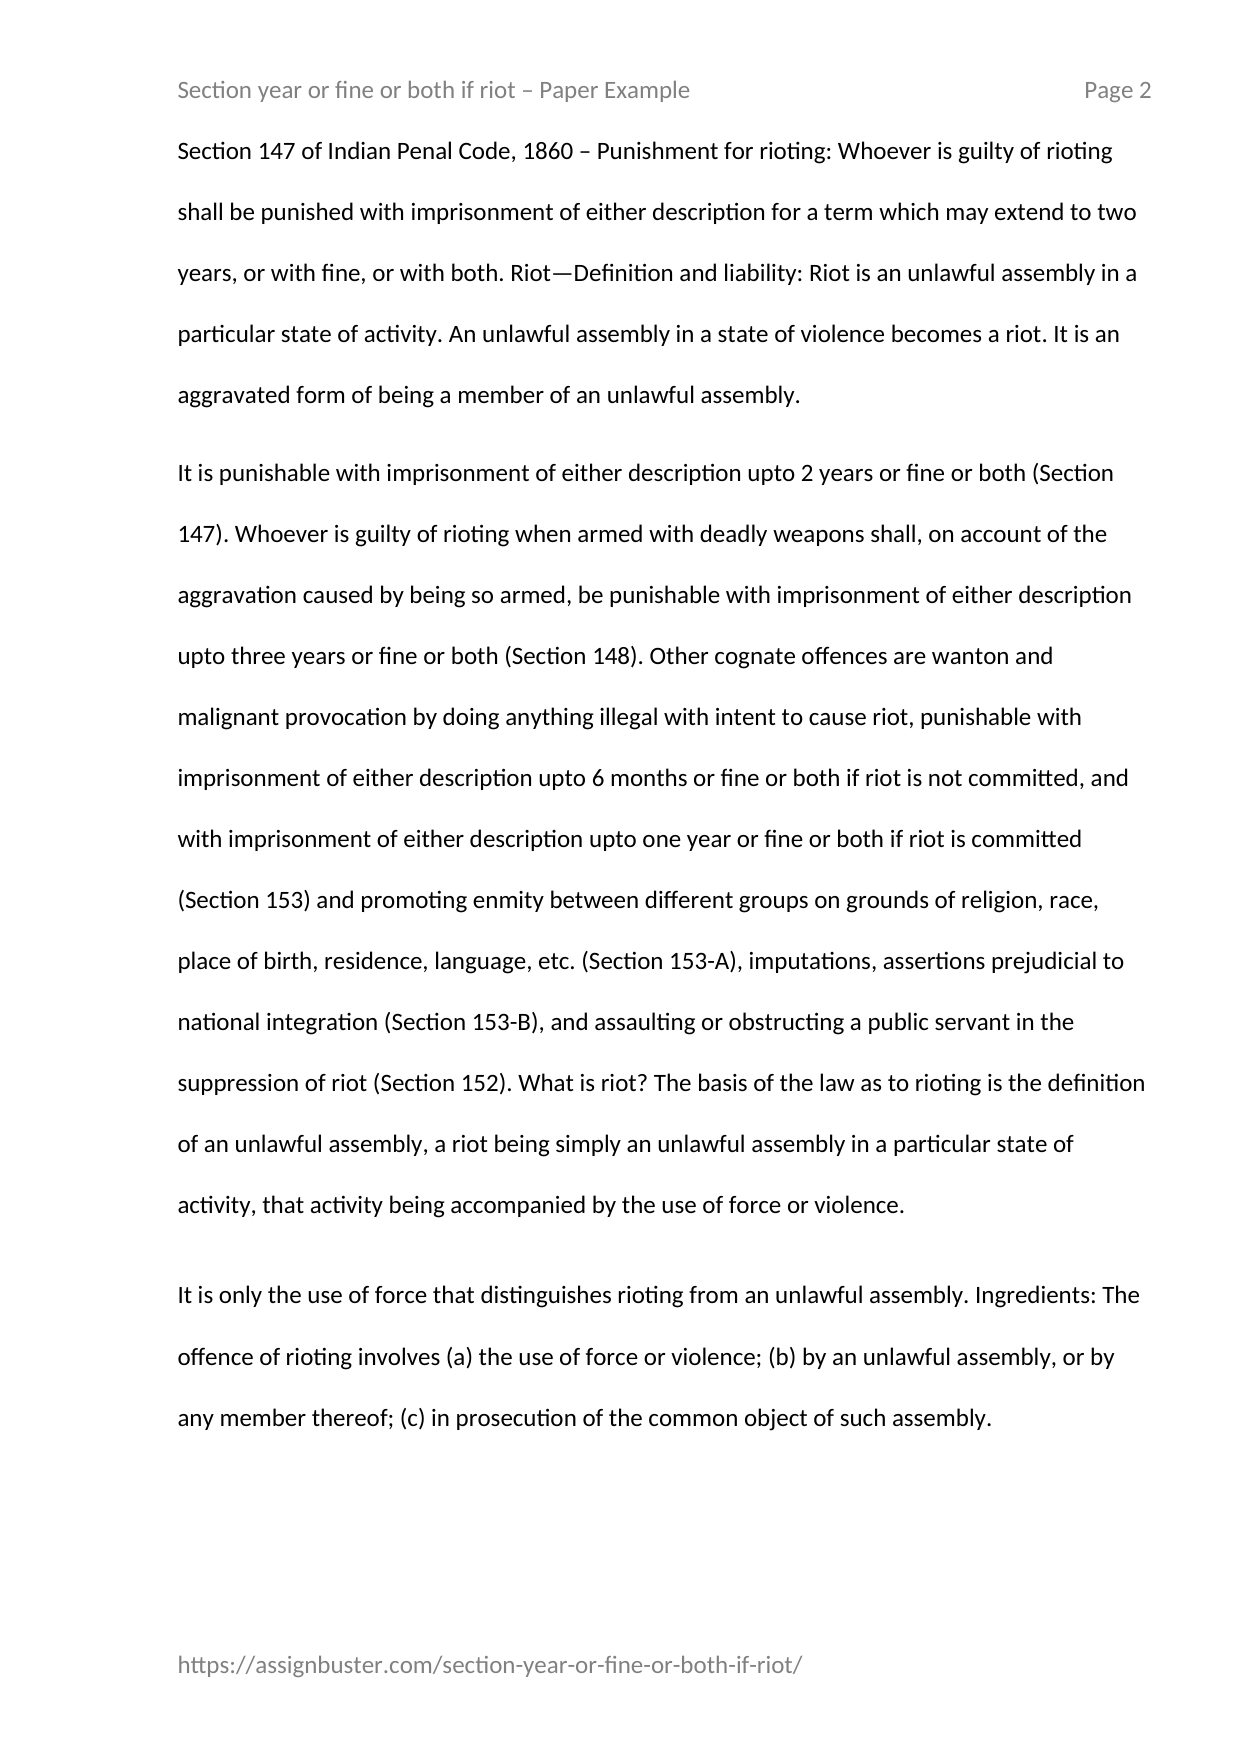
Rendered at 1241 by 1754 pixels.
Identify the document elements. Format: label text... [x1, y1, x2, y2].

text It is punishable with imprisonment of either description upto 2 years or fine or both (Section 147). Whoever is guilty of rioting when armed with deadly weapons shall, on account of the aggravation caused by being so armed, be punishable with imprisonment of either description upto three years or fine or both (Section 148). Other cognate offences are wanton and malignant provocation by doing anything illegal with intent to cause riot, punishable with imprisonment of either description upto 6 months or fine or both if riot is not committed, and with imprisonment of either description upto one year or fine or both if riot is committed (Section 153) and promoting enmity between different groups on grounds of religion, race, place of birth, residence, language, etc. (Section 153-A), imputations, assertions prejudicial to national integration (Section 153-B), and assaulting or obstructing a public servant in the suppression of riot (Section 152). What is riot? The basis of the law as to rioting is the definition of an unlawful assembly, a riot being simply an unlawful assembly in a particular state of activity, that activity being accompanied by the use of force or violence. [177, 457, 1152, 1220]
text It is only the use of force that distinguishes rioting from an unlawful assembly. Ingredients: The offence of rioting involves (a) the use of force or violence; (b) by an unlawful assembly, or by any member thereof; (c) in prosecution of the common object of such assembly. [177, 1280, 1152, 1432]
text Section 147 of Indian Penal Code, 1860 – Punishment for rioting: Whoever is guilty of rioting shall be punished with imprisonment of either description for a term which may extend to two years, or with fine, or with both. Riot—Definition and liability: Riot is an unlawful assembly in a particular state of activity. An unlawful assembly in a state of violence becomes a riot. It is an aggravated form of being a member of an unlawful assembly. [177, 135, 1152, 409]
